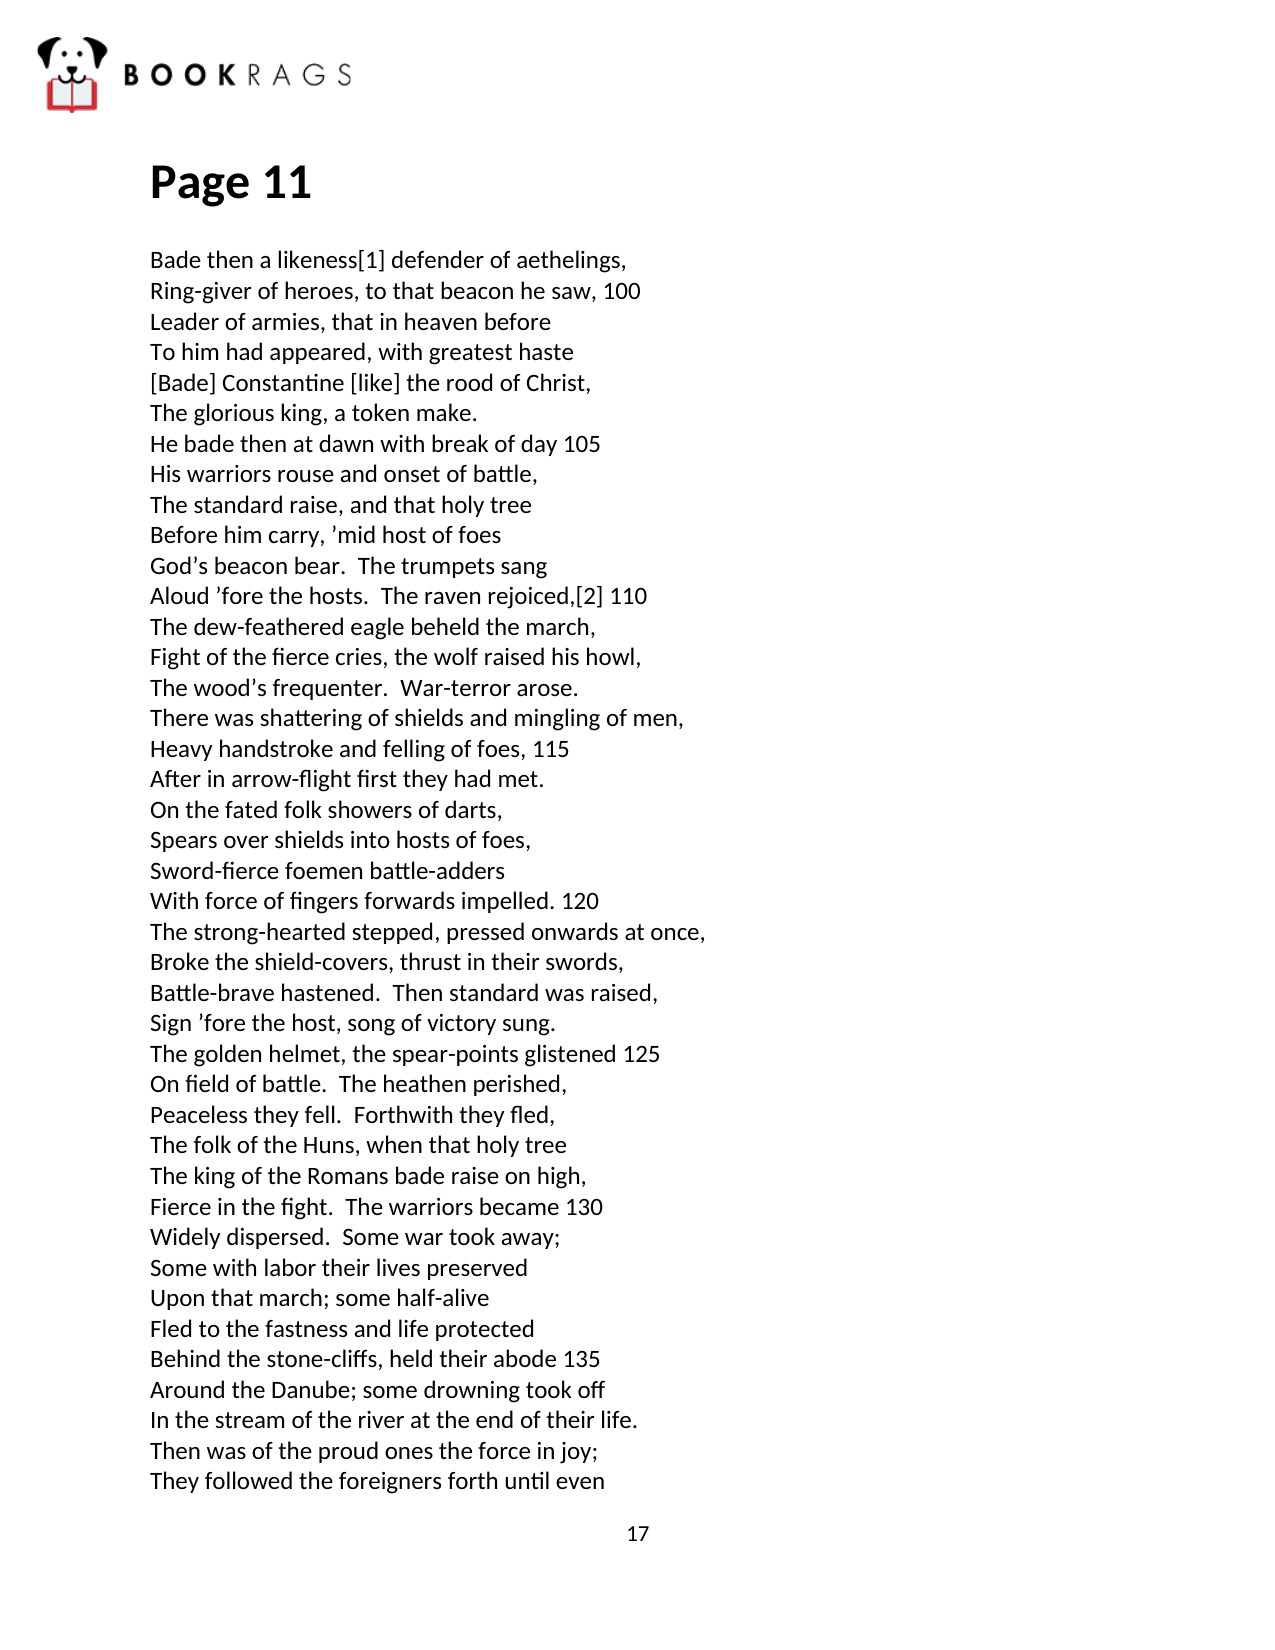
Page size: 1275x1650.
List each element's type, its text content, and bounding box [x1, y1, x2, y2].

text Page 11 [150, 150, 1125, 211]
picture [37, 37, 351, 113]
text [150, 244, 1125, 1496]
